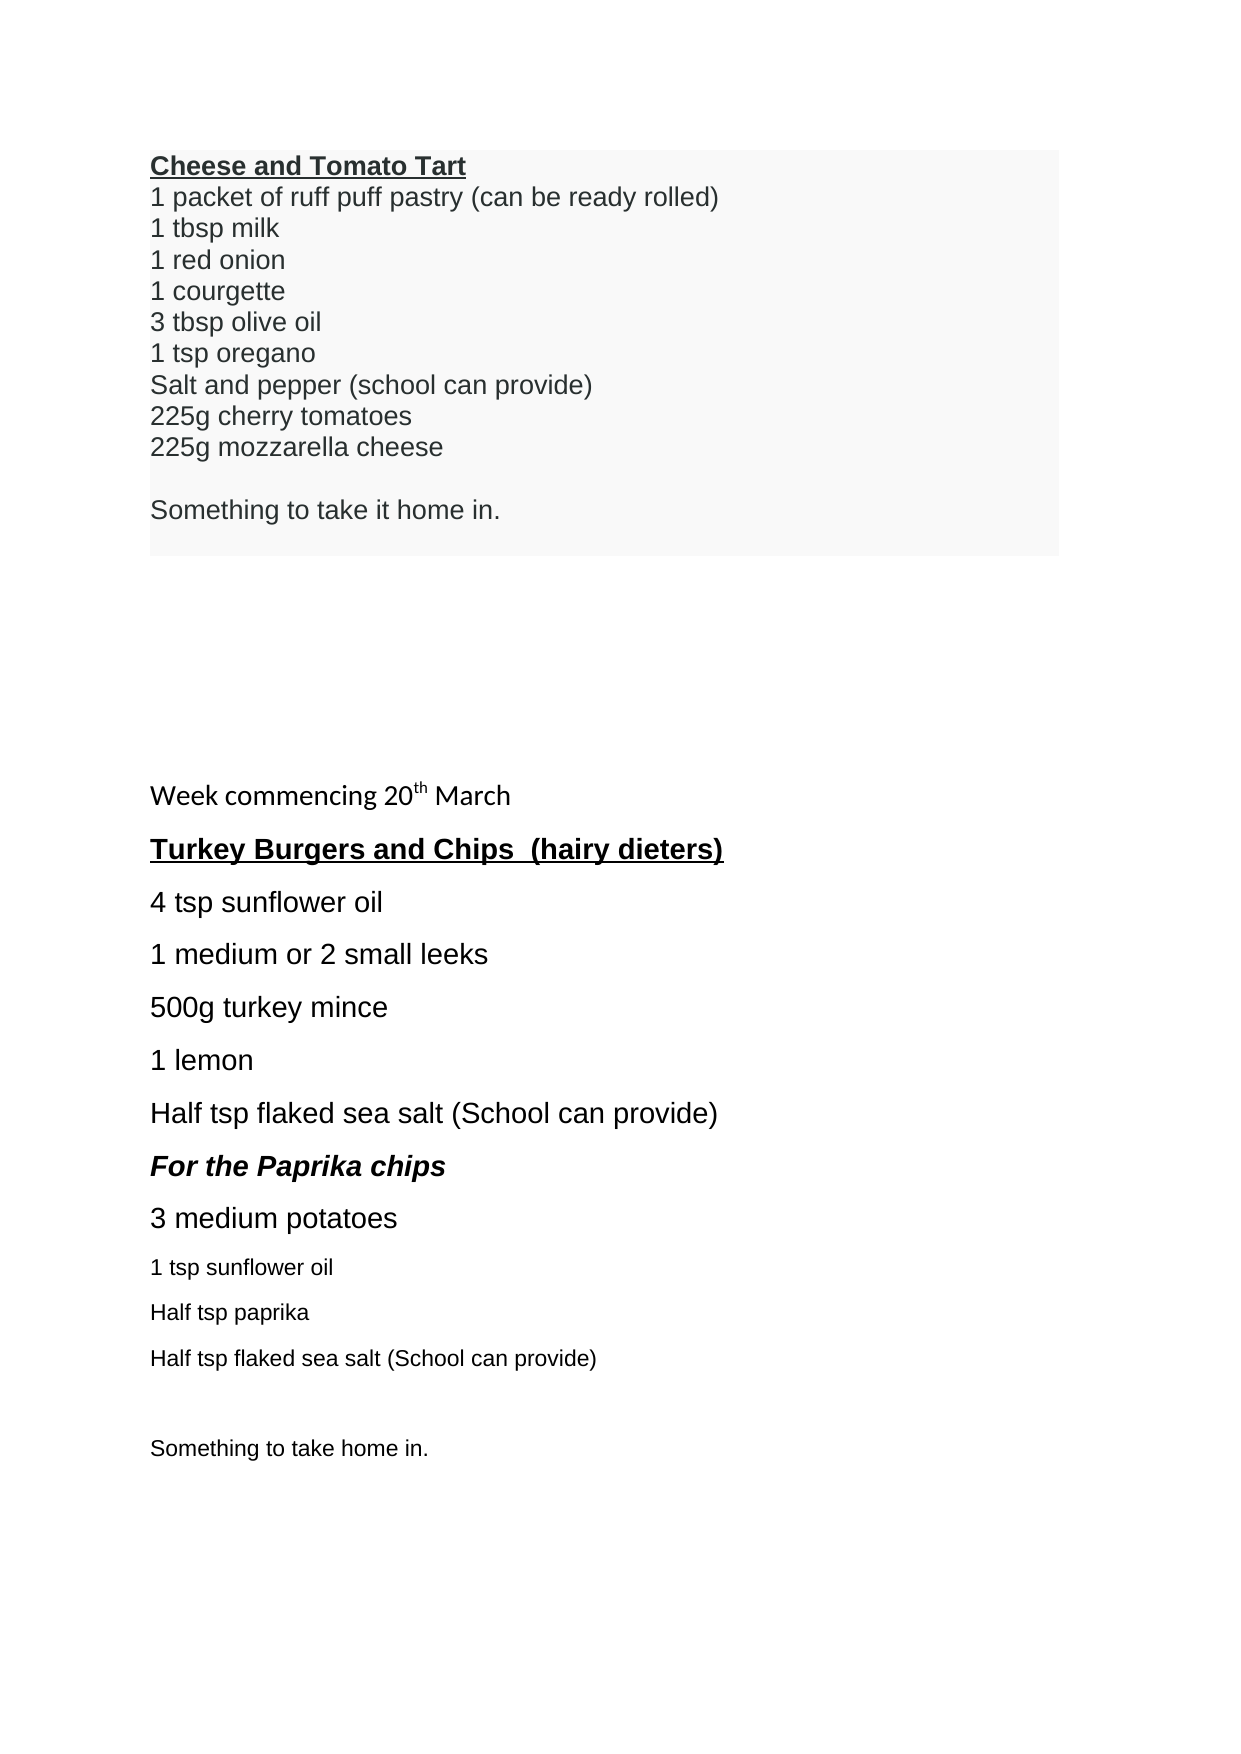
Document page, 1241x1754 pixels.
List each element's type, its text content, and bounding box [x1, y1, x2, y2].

text Half tsp flaked sea salt (School can provide) [150, 1096, 1090, 1129]
text 500g turkey mince [150, 990, 1090, 1024]
text Salt and pepper (school can provide) [150, 369, 1059, 400]
text Turkey Burgers and Chips (hairy dieters) [150, 832, 1090, 865]
text 1 medium or 2 small leeks [150, 937, 1090, 971]
text 3 tbsp olive oil [150, 306, 1059, 337]
text 3 medium potatoes [150, 1201, 1090, 1235]
text Cheese and Tomato Tart [150, 150, 1059, 181]
text 1 red onion [150, 244, 1059, 275]
text 1 tbsp milk [150, 212, 1059, 244]
text For the Paprika chips [150, 1149, 1090, 1182]
text 4 tsp sunflower oil [150, 884, 1090, 918]
text 225g cherry tomatoes [150, 400, 1059, 431]
text 1 tsp oregano [150, 337, 1059, 369]
text 225g mozzarella cheese [150, 431, 1059, 462]
text Something to take home in. [150, 1435, 1090, 1461]
text Half tsp flaked sea salt (School can provide) [150, 1344, 1090, 1371]
text 1 courgette [150, 275, 1059, 306]
text Something to take it home in. [150, 494, 1059, 525]
text 1 tsp sunflower oil [150, 1254, 1090, 1281]
text Week commencing 20th March [150, 777, 1090, 812]
text 1 packet of ruff puff pastry (can be ready rolled) [150, 181, 1059, 212]
text 1 lemon [150, 1043, 1090, 1077]
text Half tsp paprika [150, 1299, 1090, 1326]
